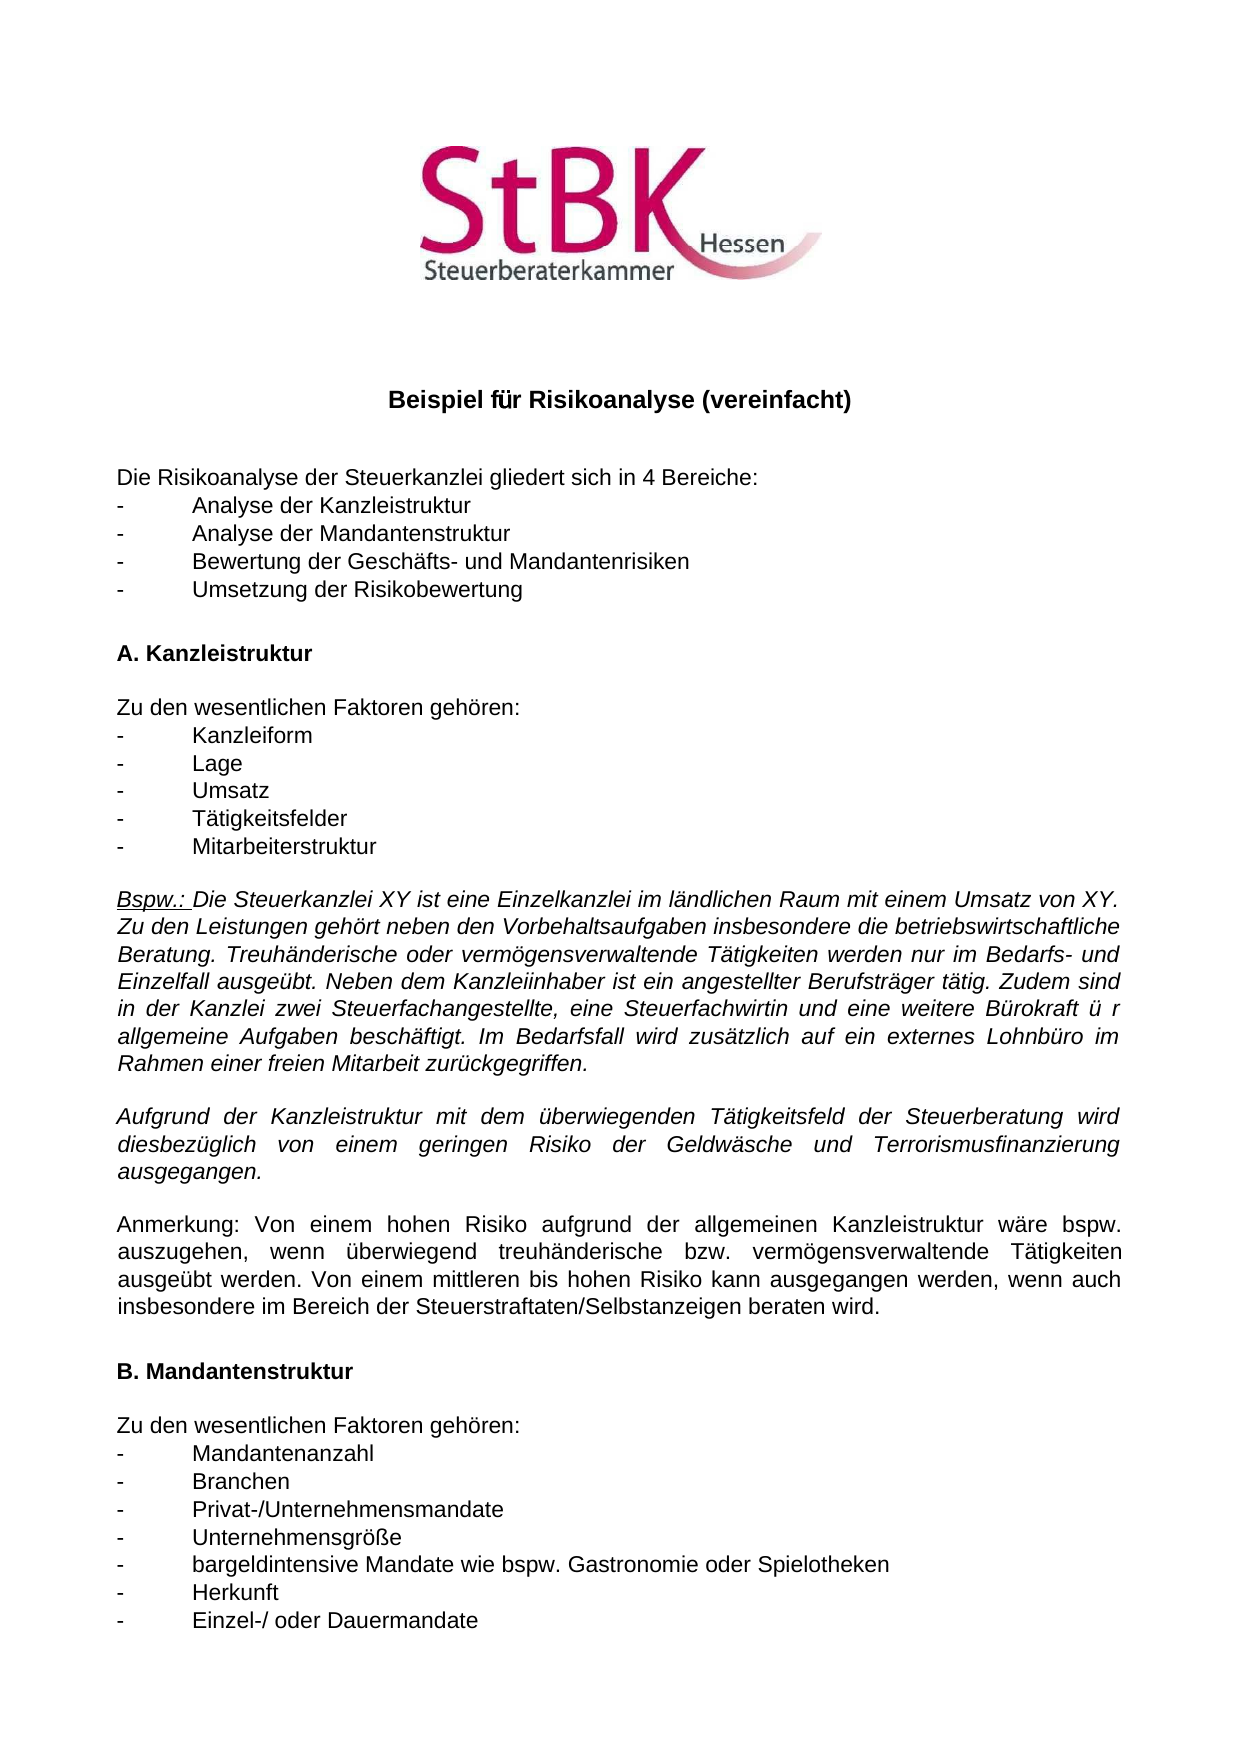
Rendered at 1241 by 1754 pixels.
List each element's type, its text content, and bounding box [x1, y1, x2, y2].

list Bewertung der Geschäfts- und Mandantenrisiken [116, 548, 1123, 574]
list Lage [116, 749, 1123, 776]
list Kanzleiform [116, 722, 1123, 748]
picture [420, 146, 822, 280]
list Umsetzung der Risikobewertung [116, 576, 1123, 602]
list Mandantenanzahl [116, 1440, 1123, 1466]
list Umsatz [116, 777, 1123, 804]
list Analyse der Kanzleistruktur [116, 492, 1123, 518]
subtitle B. Mandantenstruktur [116, 1358, 1123, 1384]
list Einzel-/ oder Dauermandate [116, 1607, 1123, 1633]
list Mitarbeiterstruktur [116, 833, 1123, 859]
text Bspw.: Die Steuerkanzlei XY ist eine Einzelkanzlei im ländlichen Raum mit einem Umsatz von XY. Zu den Leistungen gehört neben den Vorbehaltsaufgaben insbesondere die betriebswirtschaftliche Beratung. Treuhänderische oder vermögensverwaltende Tätigkeiten werden nur im Bedarfs- und Einzelfall ausgeübt. Neben dem Kanzleiinhaber ist ein angestellter Berufsträger tätig. Zudem sind in der Kanzlei zwei Steuerfachangestellte, eine Steuerfachwirtin und eine weitere Bürokraft ü r allgemeine Aufgaben beschäftigt. Im Bedarfsfall wird zusätzlich auf ein externes Lohnbüro im Rahmen einer freien Mitarbeit zurückgegriffen. [116, 886, 1123, 1077]
text Zu den wesentlichen Faktoren gehören: [116, 694, 1123, 720]
list Analyse der Mandantenstruktur [116, 520, 1123, 546]
list Unternehmensgröße [116, 1523, 1123, 1550]
list Branchen [116, 1468, 1123, 1494]
list bargeldintensive Mandate wie bspw. Gastronomie oder Spielotheken [116, 1551, 1123, 1578]
list Tätigkeitsfelder [116, 805, 1123, 831]
list Privat-/Unternehmensmandate [116, 1496, 1123, 1522]
text Anmerkung: Von einem hohen Risiko aufgrund der allgemeinen Kanzleistruktur wäre bspw. auszugehen, wenn überwiegend treuhänderische bzw. vermögensverwaltende Tätigkeiten ausgeübt werden. Von einem mittleren bis hohen Risiko kann ausgegangen werden, wenn auch insbesondere im Bereich der Steuerstraftaten/Selbstanzeigen beraten wird. [116, 1211, 1123, 1319]
text Beispiel fr Risikoanalyse (vereinfacht) [118, 385, 1122, 414]
list Herkunft [116, 1579, 1123, 1605]
text Aufgrund der Kanzleistruktur mit dem überwiegenden Tätigkeitsfeld der Steuerberatung wird diesbezüglich von einem geringen Risiko der Geldwäsche und Terrorismusfinanzierung ausgegangen. [116, 1103, 1123, 1184]
subtitle A. Kanzleistruktur [116, 640, 1123, 666]
text Die Risikoanalyse der Steuerkanzlei gliedert sich in 4 Bereiche: [116, 464, 1123, 491]
text Zu den wesentlichen Faktoren gehören: [116, 1412, 1123, 1438]
picture [499, 390, 512, 409]
